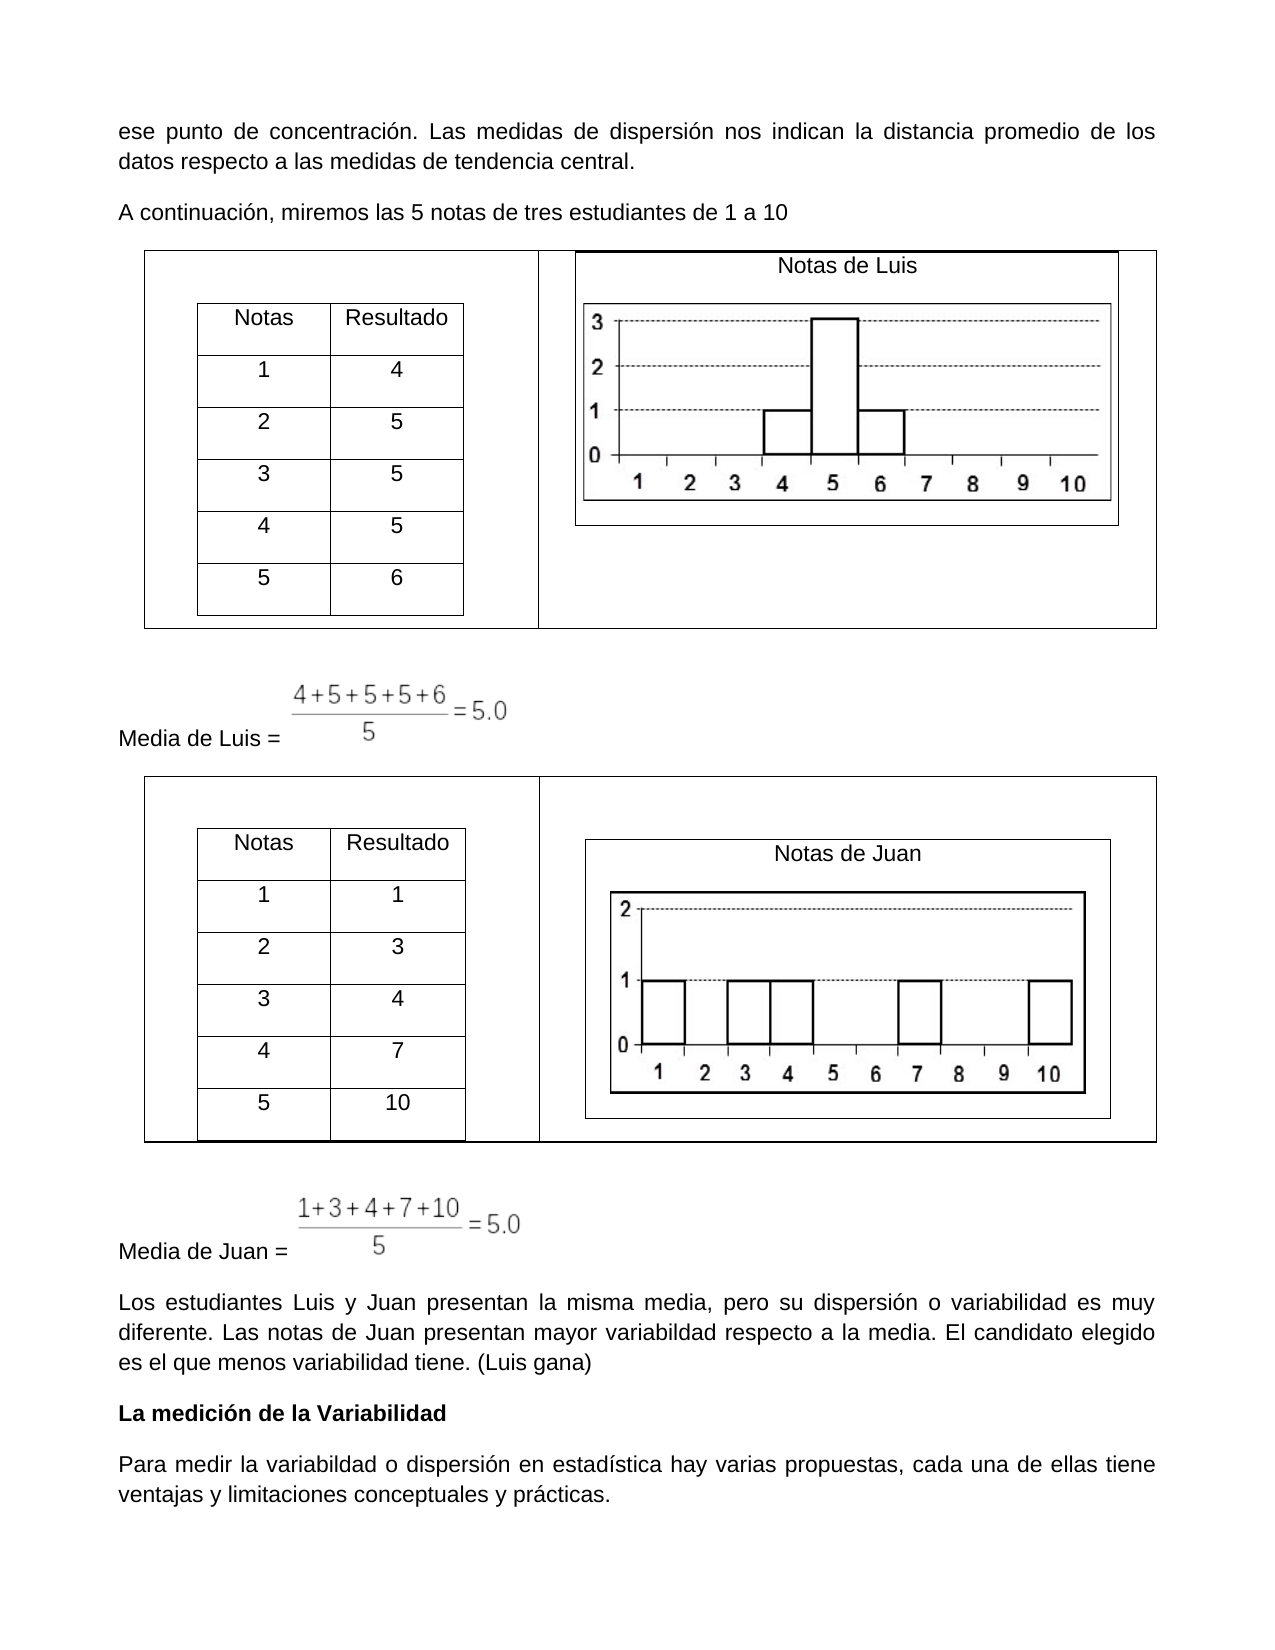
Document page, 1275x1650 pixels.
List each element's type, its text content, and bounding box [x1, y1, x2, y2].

table_header [540, 777, 1156, 1141]
table_header [145, 777, 539, 1141]
text A continuación, miremos las 5 notas de tres estudiantes de 1 a 10 [118, 199, 1157, 226]
text La medición de la Variabilidad [118, 1400, 1157, 1426]
picture [583, 303, 1112, 501]
table_header [145, 251, 538, 628]
text Para medir la variabildad o dispersión en estadística hay varias propuestas, cada una de ellas tiene ventajas y limitaciones conceptuales y prácticas. [118, 1451, 1157, 1508]
text Los estudiantes Luis y Juan presentan la misma media, pero su dispersión o variabilidad es muy diferente. Las notas de Juan presentan mayor variabildad respecto a la media. El candidato elegido es el que menos variabilidad tiene. (Luis gana) [118, 1289, 1157, 1375]
picture [610, 891, 1086, 1094]
text Media de Luis = [118, 680, 1157, 751]
text Media de Juan = [118, 1193, 1157, 1264]
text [118, 118, 1157, 175]
table_header [539, 251, 1156, 628]
